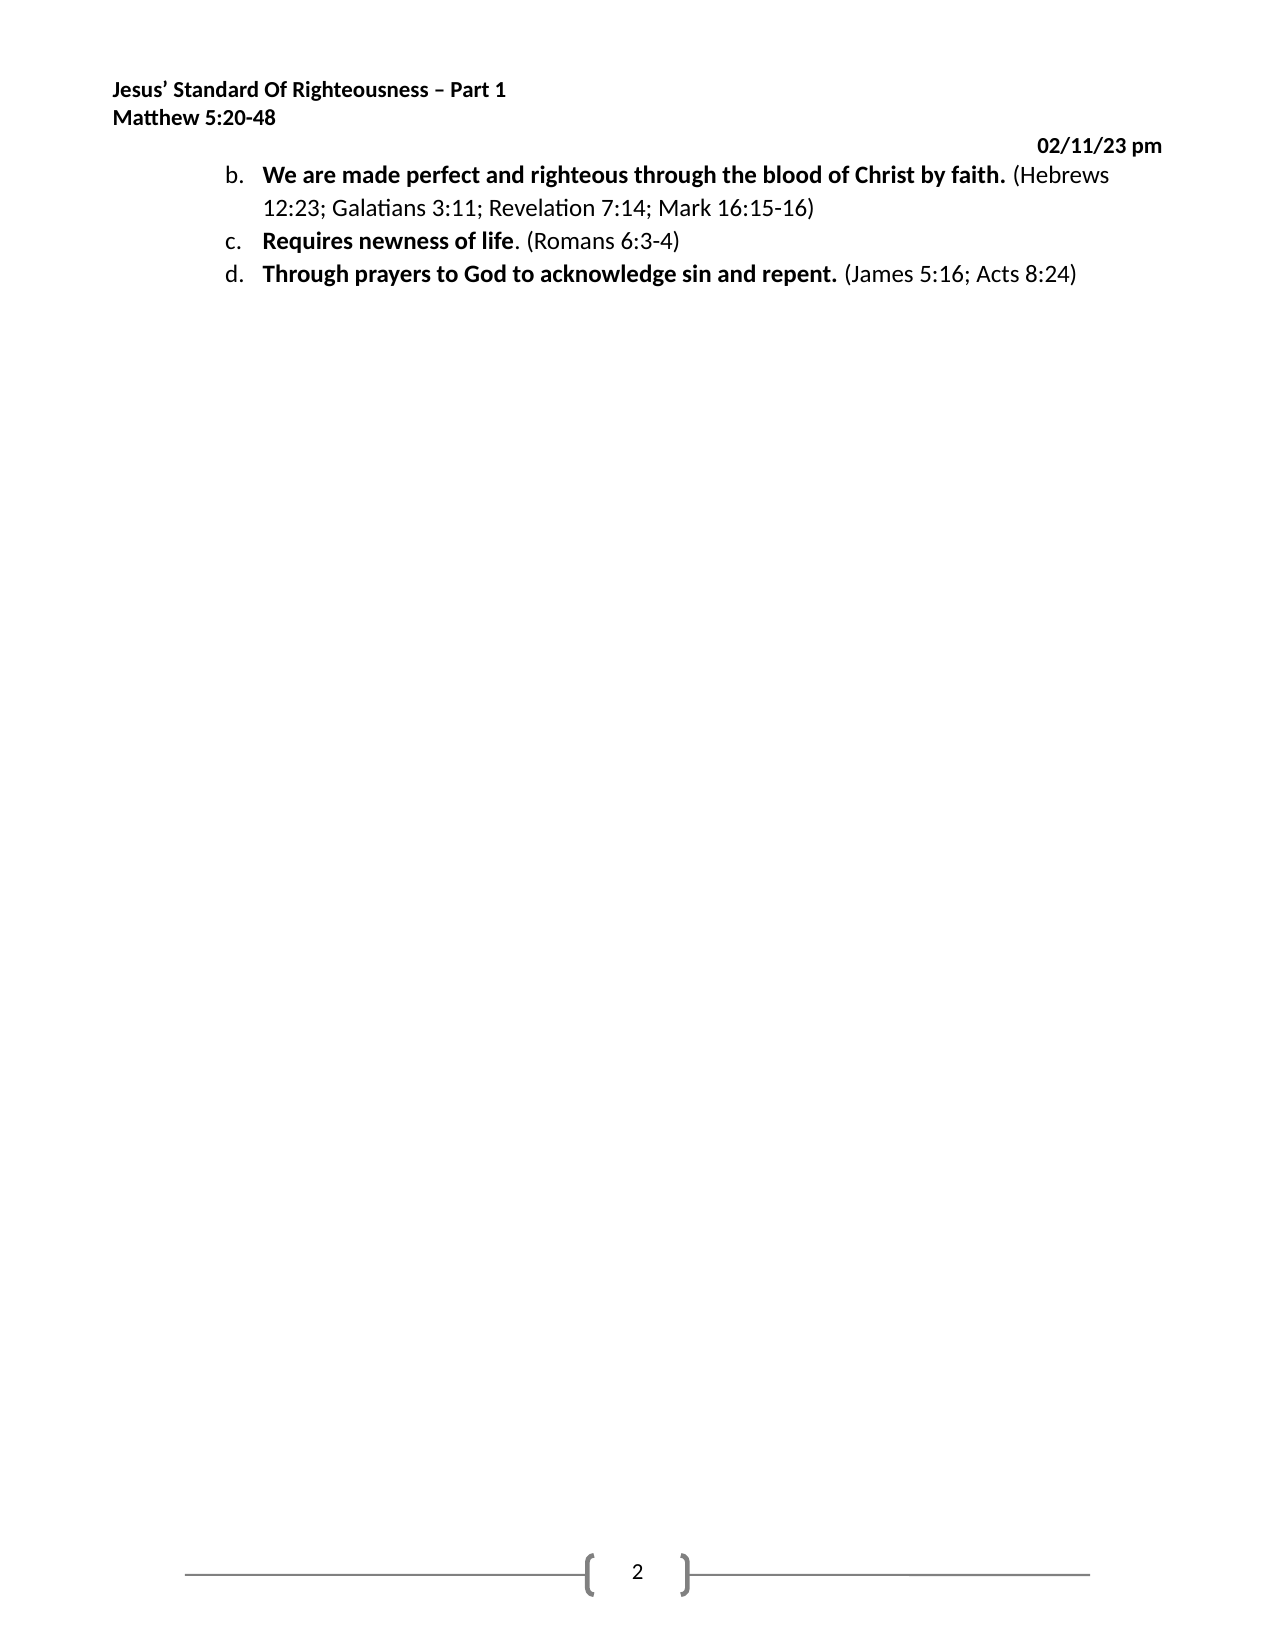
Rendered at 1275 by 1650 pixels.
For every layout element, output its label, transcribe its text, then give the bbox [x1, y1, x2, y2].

list Requires newness of life. (Romans 6:3-4) [225, 225, 1162, 255]
list We are made perfect and righteous through the blood of Christ by faith. (Hebrews 12:23; Galatians 3:11; Revelation 7:14; Mark 16:15-16) [225, 159, 1162, 222]
list Through prayers to God to acknowledge sin and repent. (James 5:16; Acts 8:24) [225, 258, 1162, 288]
